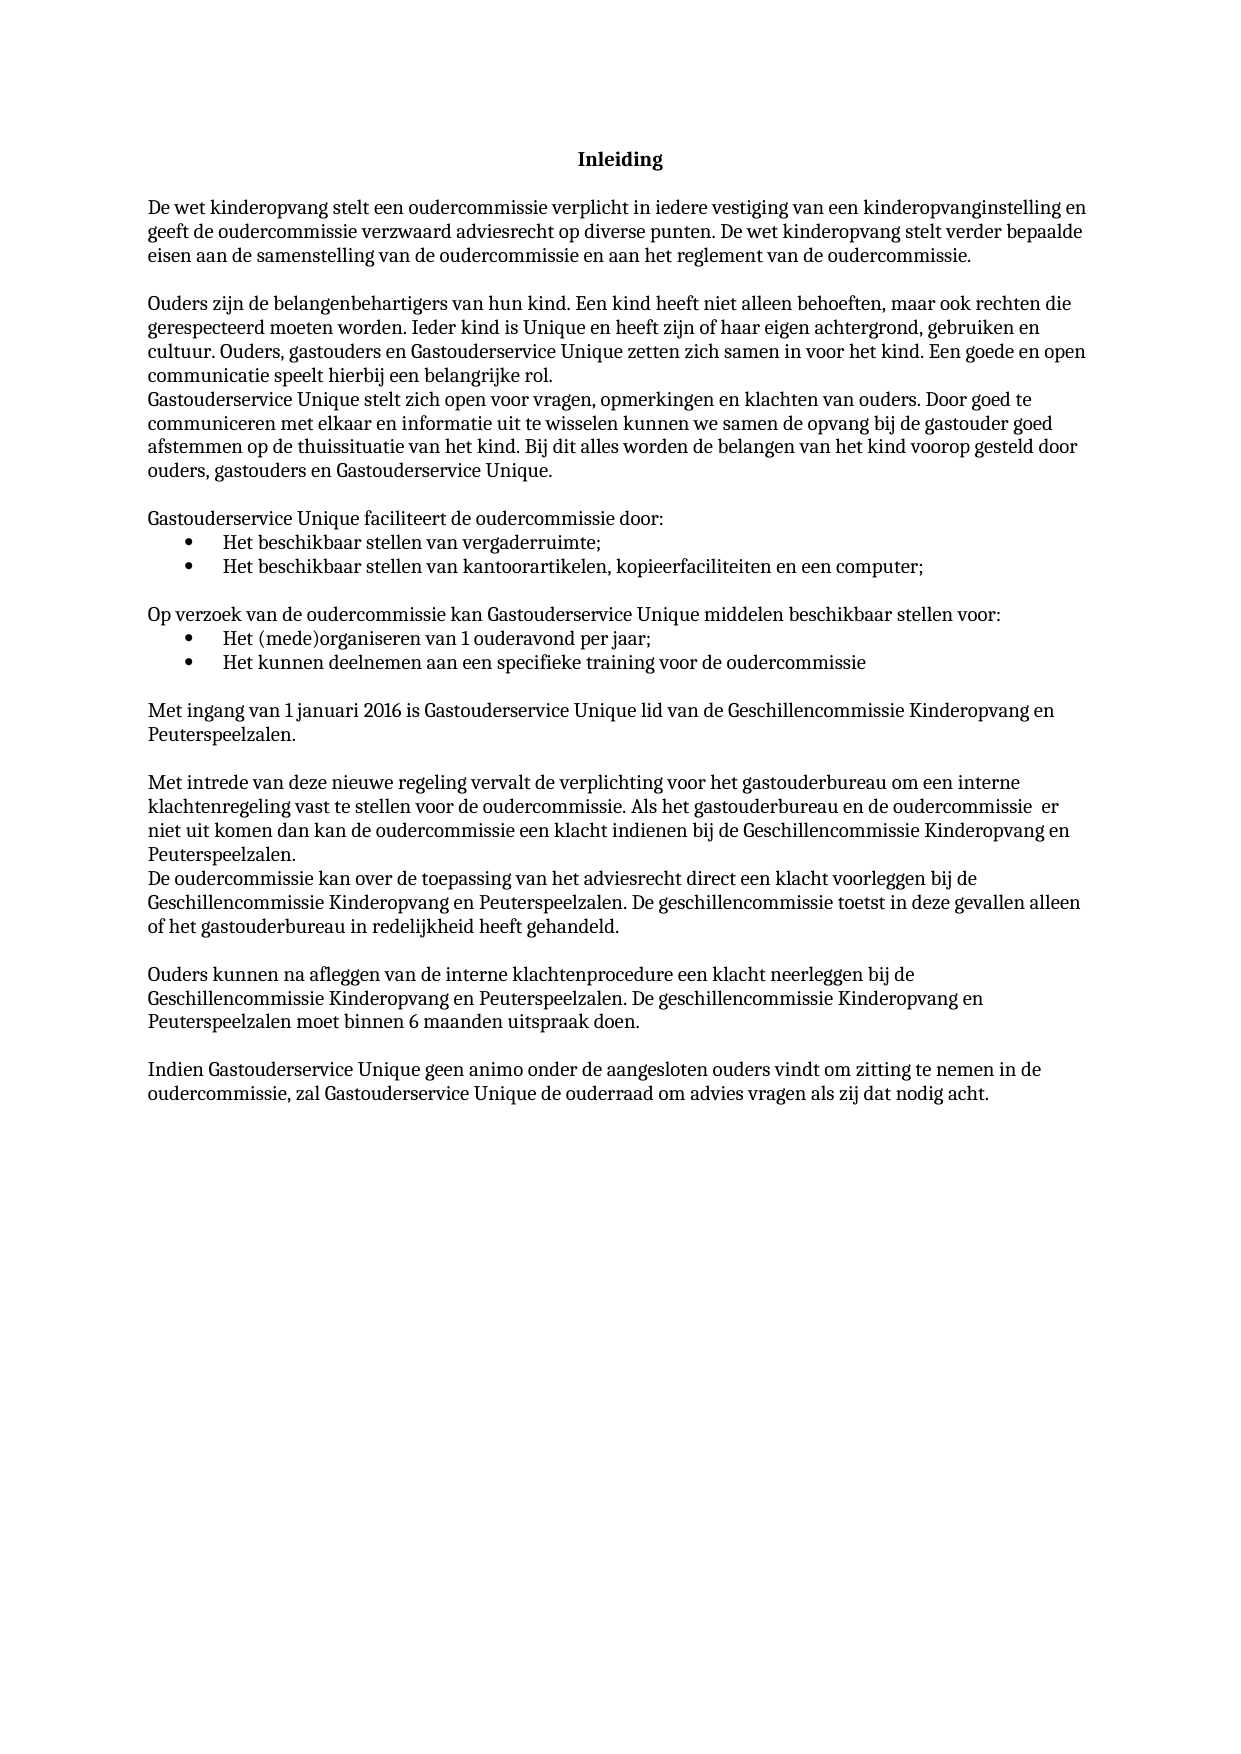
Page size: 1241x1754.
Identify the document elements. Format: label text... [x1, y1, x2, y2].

list Het (mede)organiseren van 1 ouderavond per jaar; [185, 627, 1093, 651]
text Indien Gastouderservice Unique geen animo onder de aangesloten ouders vindt om zitting te nemen in de oudercommissie, zal Gastouderservice Unique de ouderraad om advies vragen als zij dat nodig acht. [148, 1058, 1093, 1106]
text Gastouderservice Unique faciliteert de oudercommissie door: [148, 507, 1093, 531]
text Op verzoek van de oudercommissie kan Gastouderservice Unique middelen beschikbaar stellen voor: [148, 603, 1093, 627]
text De oudercommissie kan over de toepassing van het adviesrecht direct een klacht voorleggen bij de Geschillencommissie Kinderopvang en Peuterspeelzalen. De geschillencommissie toetst in deze gevallen alleen of het gastouderbureau in redelijkheid heeft gehandeld. [148, 866, 1093, 938]
text Met intrede van deze nieuwe regeling vervalt de verplichting voor het gastouderbureau om een interne klachtenregeling vast te stellen voor de oudercommissie. Als het gastouderbureau en de oudercommissie er niet uit komen dan kan de oudercommissie een klacht indienen bij de Geschillencommissie Kinderopvang en Peuterspeelzalen. [148, 771, 1093, 866]
list Het beschikbaar stellen van kantoorartikelen, kopieerfaciliteiten en een computer; [185, 555, 1093, 579]
list Het beschikbaar stellen van vergaderruimte; [185, 531, 1093, 555]
list Het kunnen deelnemen aan een specifieke training voor de oudercommissie [185, 651, 1093, 675]
text Ouders zijn de belangenbehartigers van hun kind. Een kind heeft niet alleen behoeften, maar ook rechten die gerespecteerd moeten worden. Ieder kind is Unique en heeft zijn of haar eigen achtergrond, gebruiken en cultuur. Ouders, gastouders en Gastouderservice Unique zetten zich samen in voor het kind. Een goede en open communicatie speelt hierbij een belangrijke rol. Gastouderservice Unique stelt zich open voor vragen, opmerkingen en klachten van ouders. Door goed te communiceren met elkaar en informatie uit te wisselen kunnen we samen de opvang bij de gastouder goed afstemmen op de thuissituatie van het kind. Bij dit alles worden de belangen van het kind voorop gesteld door ouders, gastouders en Gastouderservice Unique. [148, 291, 1093, 483]
text Inleiding [148, 148, 1093, 172]
text Ouders kunnen na afleggen van de interne klachtenprocedure een klacht neerleggen bij de Geschillencommissie Kinderopvang en Peuterspeelzalen. De geschillencommissie Kinderopvang en Peuterspeelzalen moet binnen 6 maanden uitspraak doen. [148, 962, 1093, 1034]
text Met ingang van 1 januari 2016 is Gastouderservice Unique lid van de Geschillencommissie Kinderopvang en Peuterspeelzalen. [148, 699, 1093, 747]
text De wet kinderopvang stelt een oudercommissie verplicht in iedere vestiging van een kinderopvanginstelling en geeft de oudercommissie verzwaard adviesrecht op diverse punten. De wet kinderopvang stelt verder bepaalde eisen aan de samenstelling van de oudercommissie en aan het reglement van de oudercommissie. [148, 196, 1093, 267]
